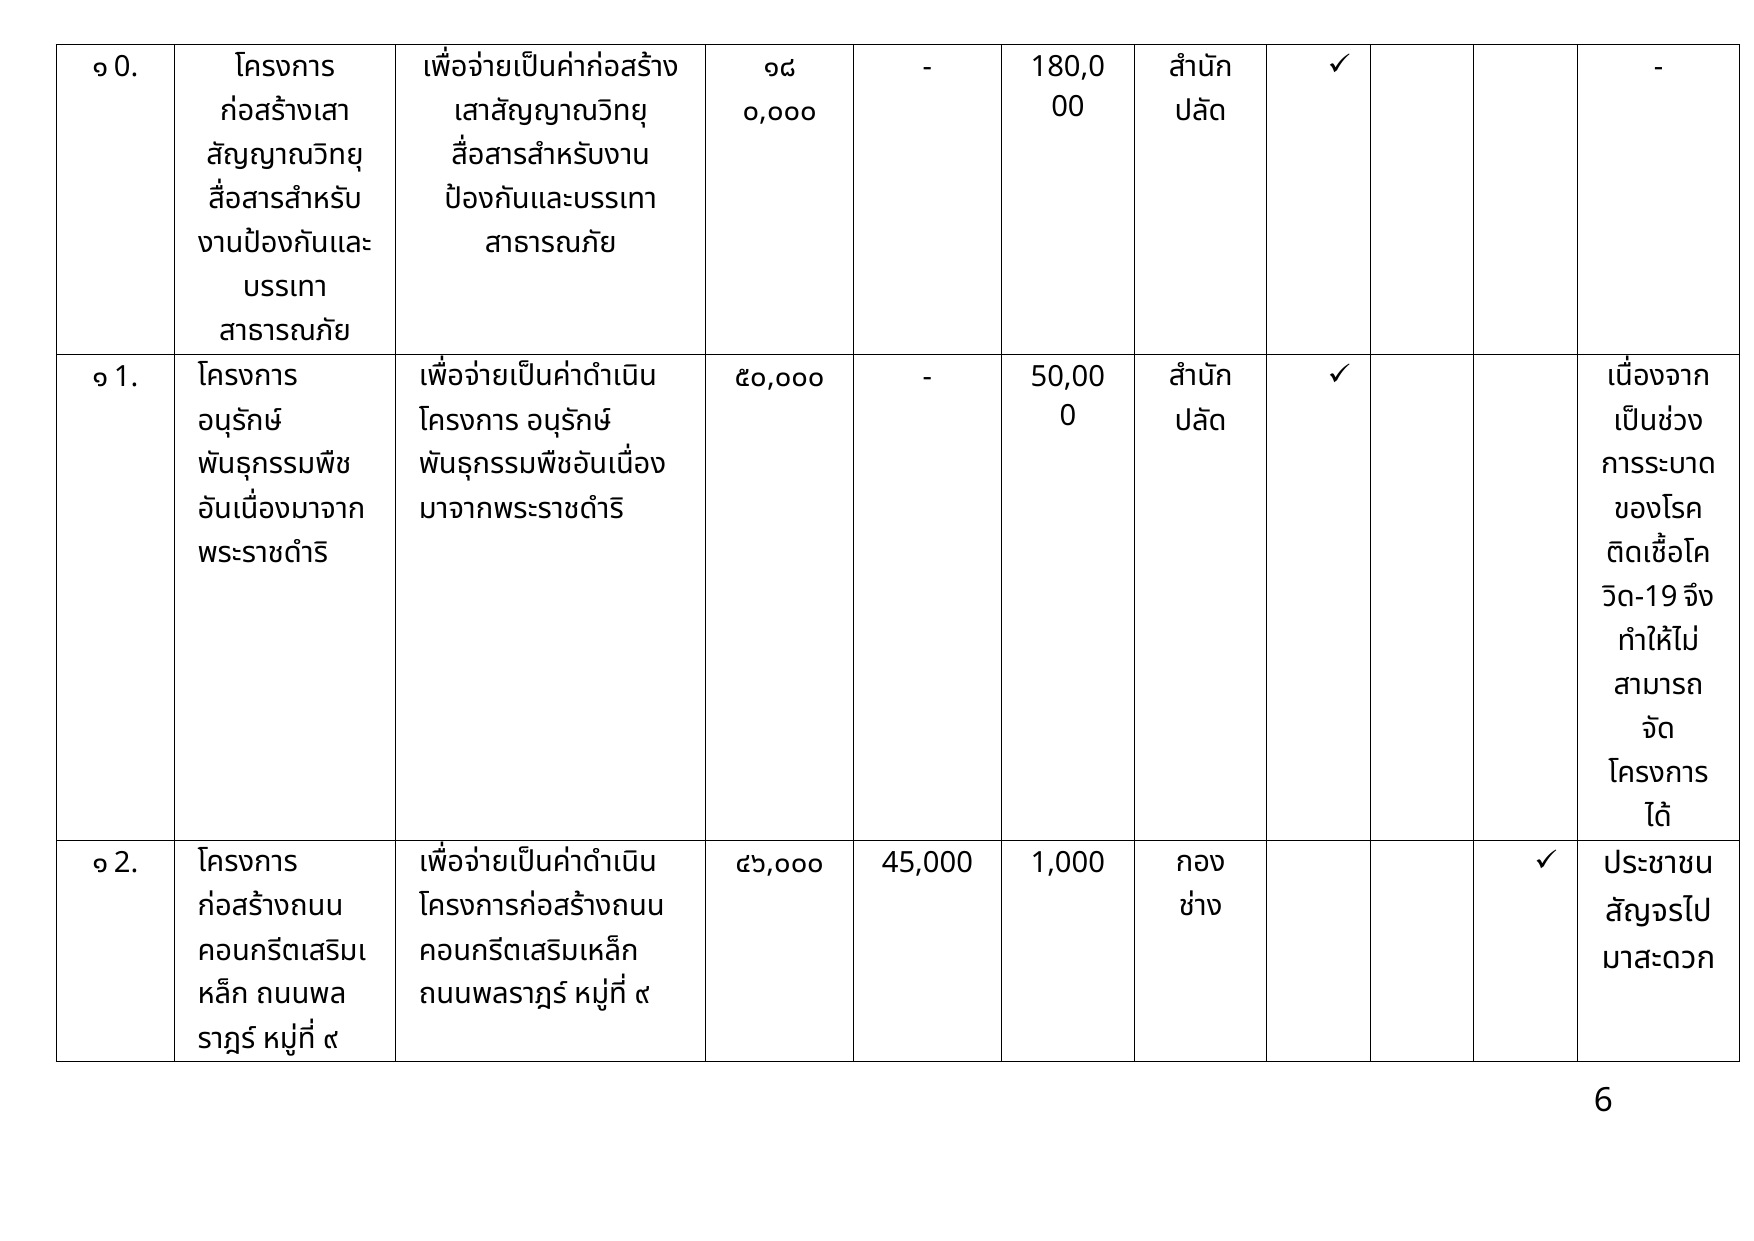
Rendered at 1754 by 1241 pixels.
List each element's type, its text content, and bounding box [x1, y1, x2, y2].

table_cell เพื่อจ่ายเป็นค่าดำเนินโครงการก่อสร้างถนนคอนกรีตเสริมเหล็ก ถนนพลราฎร์ หมู่ที่ ๙ [396, 841, 705, 1061]
table_cell โครงการอนุรักษ์พันธุกรรมพืชอันเนื่องมาจากพระราชดำริ [175, 355, 395, 840]
table_cell ๑๘๐,๐๐๐ [706, 45, 853, 354]
table_cell [1267, 45, 1370, 354]
table_cell เนื่องจากเป็นช่วงการระบาดของโรคติดเชื้อโควิด-19จึงทำให้ไม่สามารถจัดโครงการได้ [1578, 355, 1739, 840]
table_cell [1267, 355, 1370, 840]
table_cell เพื่อจ่ายเป็นค่าดำเนินโครงการ อนุรักษ์พันธุกรรมพืชอันเนื่องมาจากพระราชดำริ [396, 355, 705, 840]
table_cell [1474, 841, 1577, 1061]
table_cell ประชาชนสัญจรไปมาสะดวก [1578, 841, 1739, 1061]
table_cell [1371, 45, 1473, 354]
table_cell สำนักปลัด [1135, 45, 1266, 354]
table_cell ๕๐,๐๐๐ [706, 355, 853, 840]
table_cell ๔๖,๐๐๐ [706, 841, 853, 1061]
table_cell - [1578, 45, 1739, 354]
table_cell 1,000 [1002, 841, 1134, 1061]
table_cell ๑1. [57, 355, 174, 840]
table_cell - [854, 45, 1001, 354]
table_cell [1267, 841, 1370, 1061]
table_cell สำนักปลัด [1135, 355, 1266, 840]
table_cell [1371, 841, 1473, 1061]
table_cell 180,000 [1002, 45, 1134, 354]
table_cell โครงการก่อสร้างถนนคอนกรีตเสริมเหล็ก ถนนพลราฎร์ หมู่ที่ ๙ [175, 841, 395, 1061]
table_cell ๑0. [57, 45, 174, 354]
table_cell [1474, 45, 1577, 354]
table_cell ๑2. [57, 841, 174, 1061]
table_cell เพื่อจ่ายเป็นค่าก่อสร้างเสาสัญญาณวิทยุสื่อสารสำหรับงานป้องกันและบรรเทาสาธารณภัย [396, 45, 705, 354]
table_cell [1474, 355, 1577, 840]
table_cell กองช่าง [1135, 841, 1266, 1061]
table_cell โครงการก่อสร้างเสาสัญญาณวิทยุสื่อสารสำหรับงานป้องกันและบรรเทาสาธารณภัย [175, 45, 395, 354]
table_cell 50,000 [1002, 355, 1134, 840]
table_cell [1371, 355, 1473, 840]
table_cell 45,000 [854, 841, 1001, 1061]
table_cell - [854, 355, 1001, 840]
